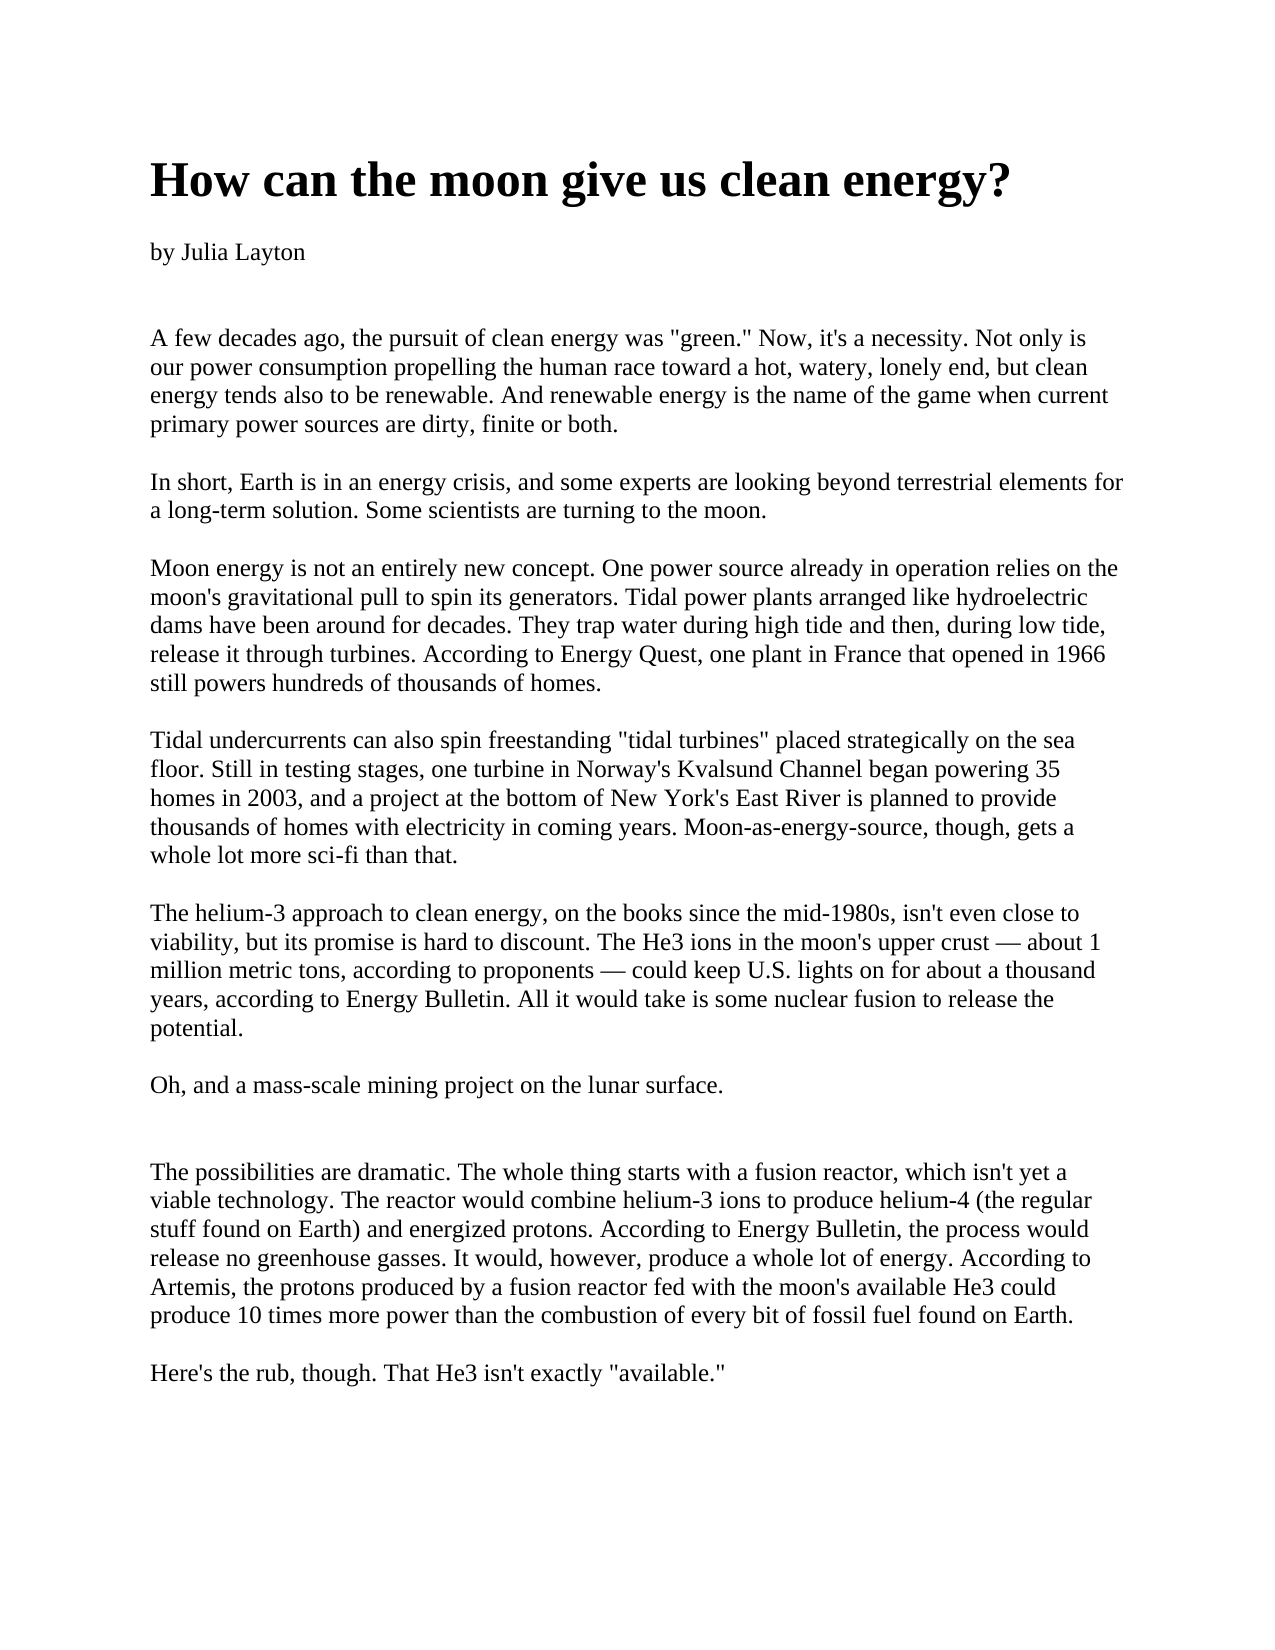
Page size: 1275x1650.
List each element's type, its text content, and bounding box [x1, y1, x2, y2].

text Tidal undercurrents can also spin freestanding "tidal turbines" placed strategically on the sea floor. Still in testing stages, one turbine in Norway's Kvalsund Channel began powering 35 homes in 2003, and a project at the bottom of New York's East River is planned to provide thousands of homes with electricity in coming years. Moon-as-energy-source, though, gets a whole lot more sci-fi than that. [150, 725, 1125, 869]
text The possibilities are dramatic. The whole thing starts with a fusion reactor, which isn't yet a viable technology. The reactor would combine helium-3 ions to produce helium-4 (the regular stuff found on Earth) and energized protons. According to Energy Bulletin, the process would release no greenhouse gasses. It would, however, produce a whole lot of energy. According to Artemis, the protons produced by a fusion reactor fed with the moon's available He3 could produce 10 times more power than the combustion of every bit of fossil fuel found on Earth. [150, 1157, 1125, 1329]
text The helium-3 approach to clean energy, on the books since the mid-1980s, isn't even close to viability, but its promise is hard to discount. The He3 ions in the moon's upper crust — about 1 million metric tons, according to proponents — could keep U.S. lights on for about a thousand years, according to Energy Bulletin. All it would take is some nuclear fusion to release the potential. [150, 898, 1125, 1042]
text How can the moon give us clean energy? [150, 150, 1125, 207]
text Oh, and a mass-scale mining project on the lunar surface. [150, 1070, 1125, 1099]
text Here's the rub, though. That He3 isn't exactly "available." [150, 1358, 1125, 1387]
text Moon energy is not an entirely new concept. One power source already in operation relies on the moon's gravitational pull to spin its generators. Tidal power plants arranged like hydroelectric dams have been around for decades. They trap water during high tide and then, during low tide, release it through turbines. According to Energy Quest, one plant in France that opened in 1966 still powers hundreds of thousands of homes. [150, 553, 1125, 697]
text A few decades ago, the pursuit of clean energy was "green." Now, it's a necessity. Not only is our power consumption propelling the human race toward a hot, watery, lonely end, but clean energy tends also to be renewable. And renewable energy is the name of the game when current primary power sources are dirty, finite or both. [150, 323, 1125, 438]
text by Julia Layton [150, 237, 1125, 265]
text In short, Earth is in an energy crisis, and some experts are looking beyond terrestrial elements for a long-term solution. Some scientists are turning to the moon. [150, 467, 1125, 524]
